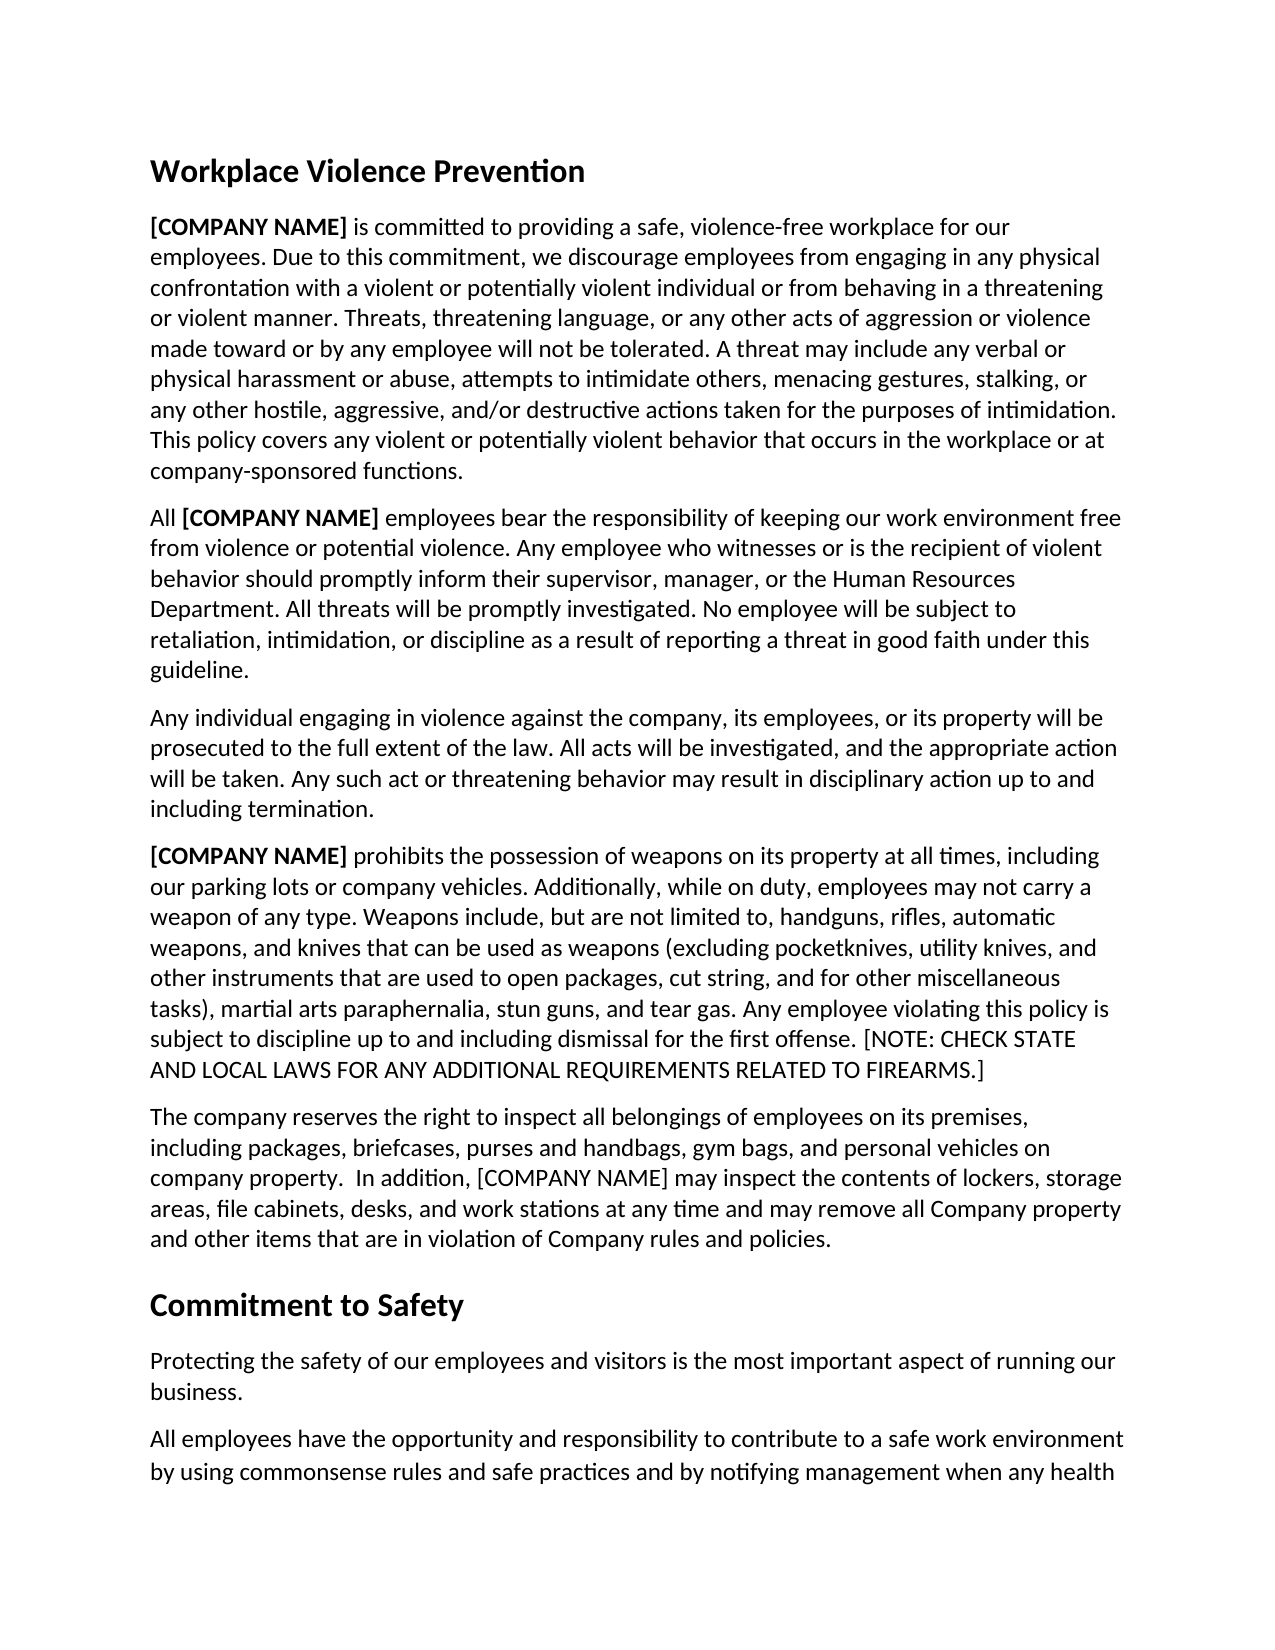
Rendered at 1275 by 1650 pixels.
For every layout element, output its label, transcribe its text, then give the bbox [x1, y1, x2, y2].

text Protecting the safety of our employees and visitors is the most important aspect of running our business. [150, 1345, 1125, 1406]
text Any individual engaging in violence against the company, its employees, or its property will be prosecuted to the full extent of the law. All acts will be investigated, and the appropriate action will be taken. Any such act or threatening behavior may result in disciplinary action up to and including termination. [150, 702, 1125, 824]
text [COMPANY NAME] is committed to providing a safe, violence-free workplace for our employees. Due to this commitment, we discourage employees from engaging in any physical confrontation with a violent or potentially violent individual or from behaving in a threatening or violent manner. Threats, threatening language, or any other acts of aggression or violence made toward or by any employee will not be tolerated. A threat may include any verbal or physical harassment or abuse, attempts to intimidate others, menacing gestures, stalking, or any other hostile, aggressive, and/or destructive actions taken for the purposes of intimidation. This policy covers any violent or potentially violent behavior that occurs in the workplace or at company-sponsored functions. [150, 211, 1125, 485]
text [150, 1423, 1125, 1486]
text The company reserves the right to inspect all belongings of employees on its premises, including packages, briefcases, purses and handbags, gym bags, and personal vehicles on company property. In addition, [COMPANY NAME] may inspect the contents of lockers, storage areas, file cabinets, desks, and work stations at any time and may remove all Company property and other items that are in violation of Company rules and policies. [150, 1101, 1125, 1254]
text Commitment to Safety [150, 1284, 1125, 1325]
text [COMPANY NAME] prohibits the possession of weapons on its property at all times, including our parking lots or company vehicles. Additionally, while on duty, employees may not carry a weapon of any type. Weapons include, but are not limited to, handguns, rifles, automatic weapons, and knives that can be used as weapons (excluding pocketknives, utility knives, and other instruments that are used to open packages, cut string, and for other miscellaneous tasks), martial arts paraphernalia, stun guns, and tear gas. Any employee violating this policy is subject to discipline up to and including dismissal for the first offense. [Note: Check state and local laws for any additional requirements related to firearms.] [150, 841, 1125, 1085]
text Workplace Violence Prevention [150, 150, 1125, 191]
text All [COMPANY NAME] employees bear the responsibility of keeping our work environment free from violence or potential violence. Any employee who witnesses or is the recipient of violent behavior should promptly inform their supervisor, manager, or the Human Resources Department. All threats will be promptly investigated. No employee will be subject to retaliation, intimidation, or discipline as a result of reporting a threat in good faith under this guideline. [150, 502, 1125, 685]
